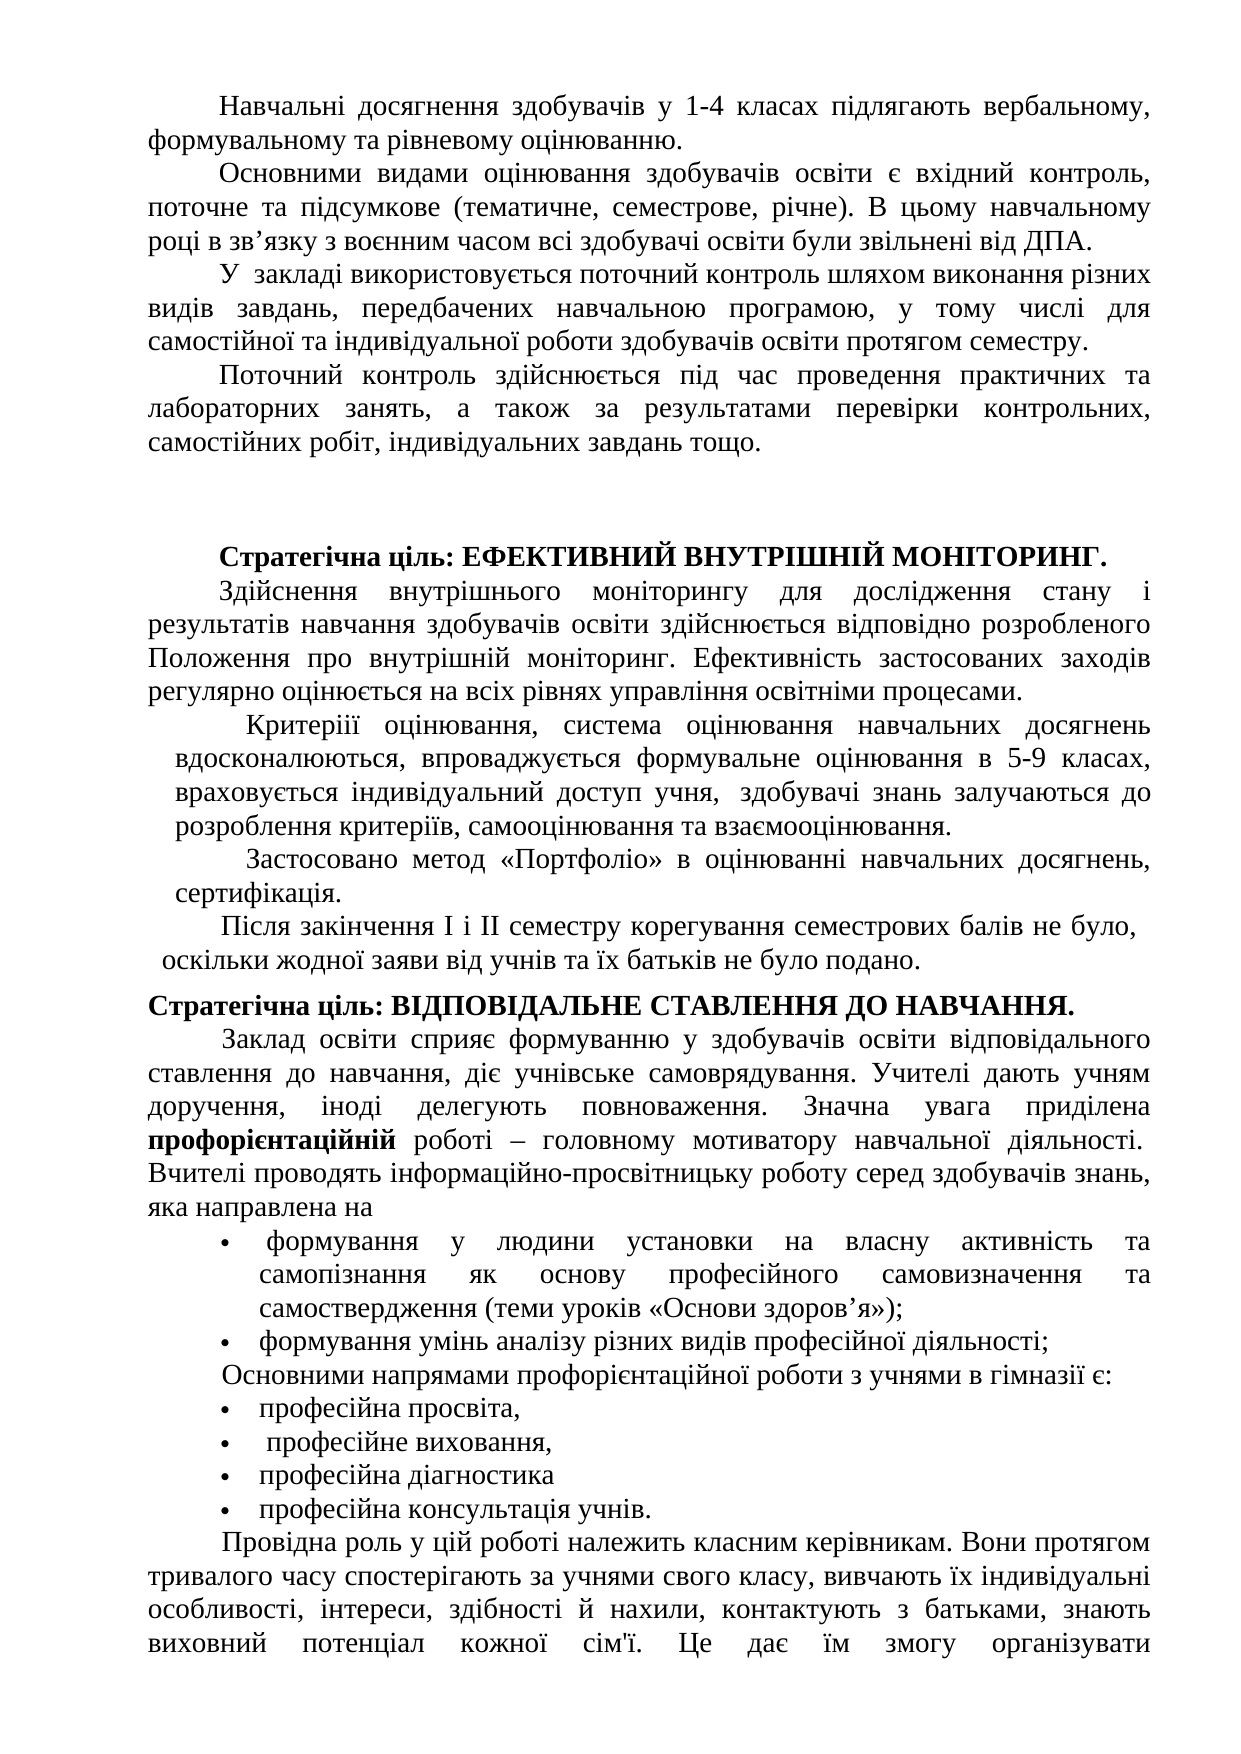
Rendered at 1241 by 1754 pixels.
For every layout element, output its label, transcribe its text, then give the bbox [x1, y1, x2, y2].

text Після закінчення І і ІІ семестру корегування семестрових балів не було, оскільки жодної заяви від учнів та їх батьків не було подано. [162, 908, 1138, 975]
list формування умінь аналізу різних видів професійної діяльності; [221, 1323, 1152, 1357]
list професійна просвіта, [221, 1390, 1152, 1424]
text Навчальні досягнення здобувачів у 1-4 класах підлягають вербальному, формувальному та рівневому оцінюванню. [148, 88, 1152, 156]
list професійне виховання, [221, 1424, 1152, 1457]
list формування у людини установки на власну активність та самопізнання як основу професійного самовизначення та самоствердження (теми уроків «Основи здоров’я»); [221, 1223, 1152, 1323]
list професійна діагностика [221, 1457, 1152, 1491]
text Основними видами оцінювання здобувачів освіти є вхідний контроль, поточне та підсумкове (тематичне, семестрове, річне). В цьому навчальному році в зв’язку з воєнним часом всі здобувачі освіти були звільнені від ДПА. [148, 156, 1152, 256]
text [148, 1524, 1152, 1659]
text Здійснення внутрішнього моніторингу для дослідження стану і результатів навчання здобувачів освіти здійснюється відповідно розробленого Положення про внутрішній моніторинг. Ефективність застосованих заходів регулярно оцінюється на всіх рівнях управління освітніми процесами. [148, 573, 1152, 707]
text Критеріії оцінювання, система оцінювання навчальних досягнень вдосконалюються, впроваджується формувальне оцінювання в 5-9 класах, враховується індивідуальний доступ учня, здобувачі знань залучаються до розроблення критеріїв, самооцінювання та взаємооцінювання. [175, 707, 1152, 841]
list професійна консультація учнів. [221, 1491, 1152, 1524]
text Застосовано метод «Портфоліо» в оцінюванні навчальних досягнень, сертифікація. [175, 841, 1152, 908]
text Стратегічна ціль: ВІДПОВІДАЛЬНЕ СТАВЛЕННЯ ДО НАВЧАННЯ. [148, 988, 1152, 1021]
text Заклад освіти сприяє формуванню у здобувачів освіти відповідального ставлення до навчання, діє учнівське самоврядування. Учителі дають учням доручення, іноді делегують повноваження. Значна увага приділена профорієнтаційній роботі – головному мотиватору навчальної діяльності. Вчителі проводять інформаційно-просвітницьку роботу серед здобувачів знань, яка направлена на [148, 1021, 1152, 1223]
text Основними напрямами профорієнтаційної роботи з учнями в гімназії є: [148, 1357, 1152, 1390]
text У закладі використовується поточний контроль шляхом виконання різних видів завдань, передбачених навчальною програмою, у тому числі для самостійної та індивідуальної роботи здобувачів освіти протягом семестру. [148, 256, 1152, 357]
text Стратегічна ціль: ЕФЕКТИВНИЙ ВНУТРІШНІЙ МОНІТОРИНГ. [148, 539, 1152, 573]
text Поточний контроль здійснюється під час проведення практичних та лабораторних занять, а також за результатами перевірки контрольних, самостійних робіт, індивідуальних завдань тощо. [148, 357, 1152, 457]
